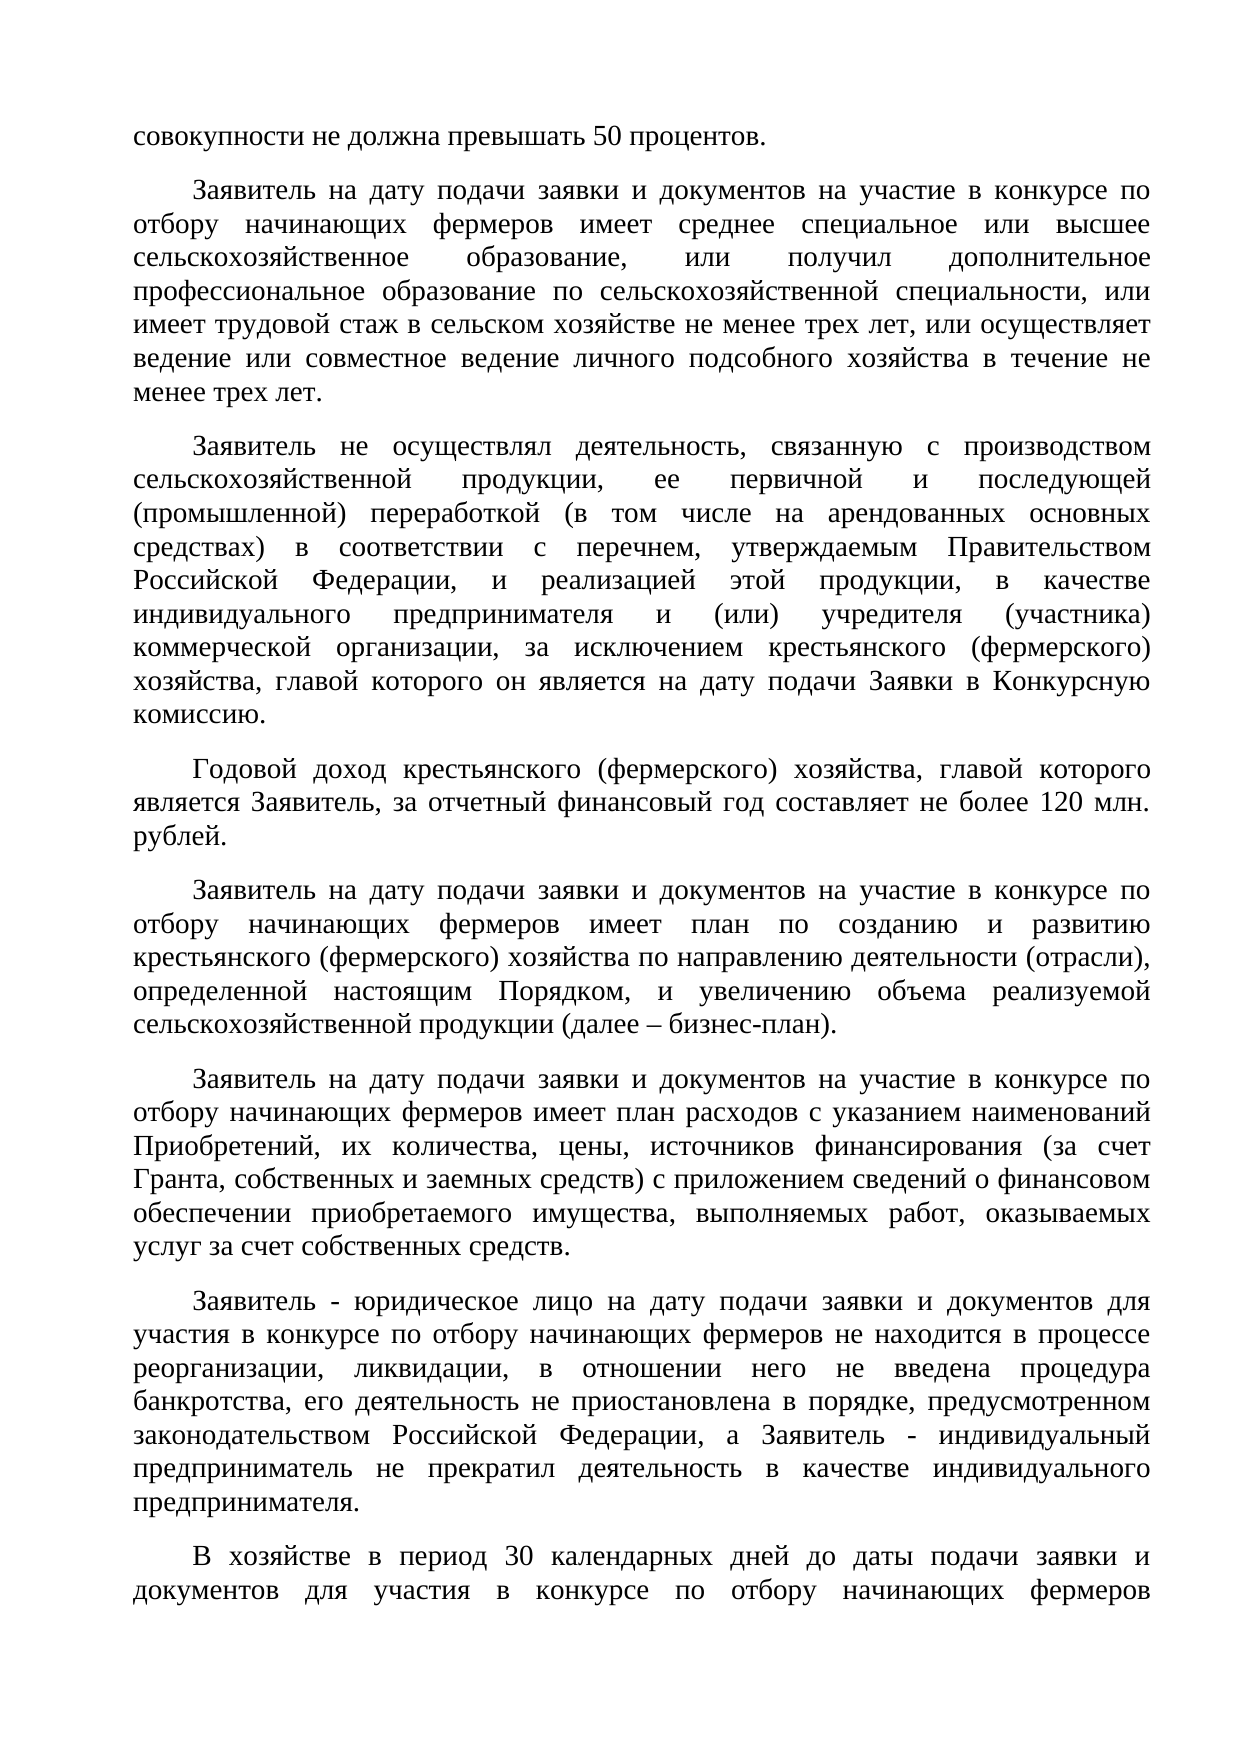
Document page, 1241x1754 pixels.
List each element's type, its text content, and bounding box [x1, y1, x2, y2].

text Заявитель на дату подачи заявки и документов на участие в конкурсе по отбору начинающих фермеров имеет среднее специальное или высшее сельскохозяйственное образование, или получил дополнительное профессиональное образование по сельскохозяйственной специальности, или имеет трудовой стаж в сельском хозяйстве не менее трех лет, или осуществляет ведение или совместное ведение личного подсобного хозяйства в течение не менее трех лет. [133, 172, 1152, 407]
text Заявитель не осуществлял деятельность, связанную с производством сельскохозяйственной продукции, ее первичной и последующей (промышленной) переработкой (в том числе на арендованных основных средствах) в соответствии с перечнем, утверждаемым Правительством Российской Федерации, и реализацией этой продукции, в качестве индивидуального предпринимателя и (или) учредителя (участника) коммерческой организации, за исключением крестьянского (фермерского) хозяйства, главой которого он является на дату подачи Заявки в Конкурсную комиссию. [133, 428, 1152, 730]
text Заявитель - юридическое лицо на дату подачи заявки и документов для участия в конкурсе по отбору начинающих фермеров не находится в процессе реорганизации, ликвидации, в отношении него не введена процедура банкротства, его деятельность не приостановлена в порядке, предусмотренном законодательством Российской Федерации, а Заявитель - индивидуальный предприниматель не прекратил деятельность в качестве индивидуального предпринимателя. [133, 1283, 1152, 1518]
text Заявитель на дату подачи заявки и документов на участие в конкурсе по отбору начинающих фермеров имеет план по созданию и развитию крестьянского (фермерского) хозяйства по направлению деятельности (отрасли), определенной настоящим Порядком, и увеличению объема реализуемой сельскохозяйственной продукции (далее – бизнес-план). [133, 872, 1152, 1040]
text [133, 118, 1152, 152]
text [133, 1538, 1152, 1606]
text Заявитель на дату подачи заявки и документов на участие в конкурсе по отбору начинающих фермеров имеет план расходов с указанием наименований Приобретений, их количества, цены, источников финансирования (за счет Гранта, собственных и заемных средств) с приложением сведений о финансовом обеспечении приобретаемого имущества, выполняемых работ, оказываемых услуг за счет собственных средств. [133, 1061, 1152, 1262]
text Годовой доход крестьянского (фермерского) хозяйства, главой которого является Заявитель, за отчетный финансовый год составляет не более 120 млн. рублей. [133, 751, 1152, 851]
